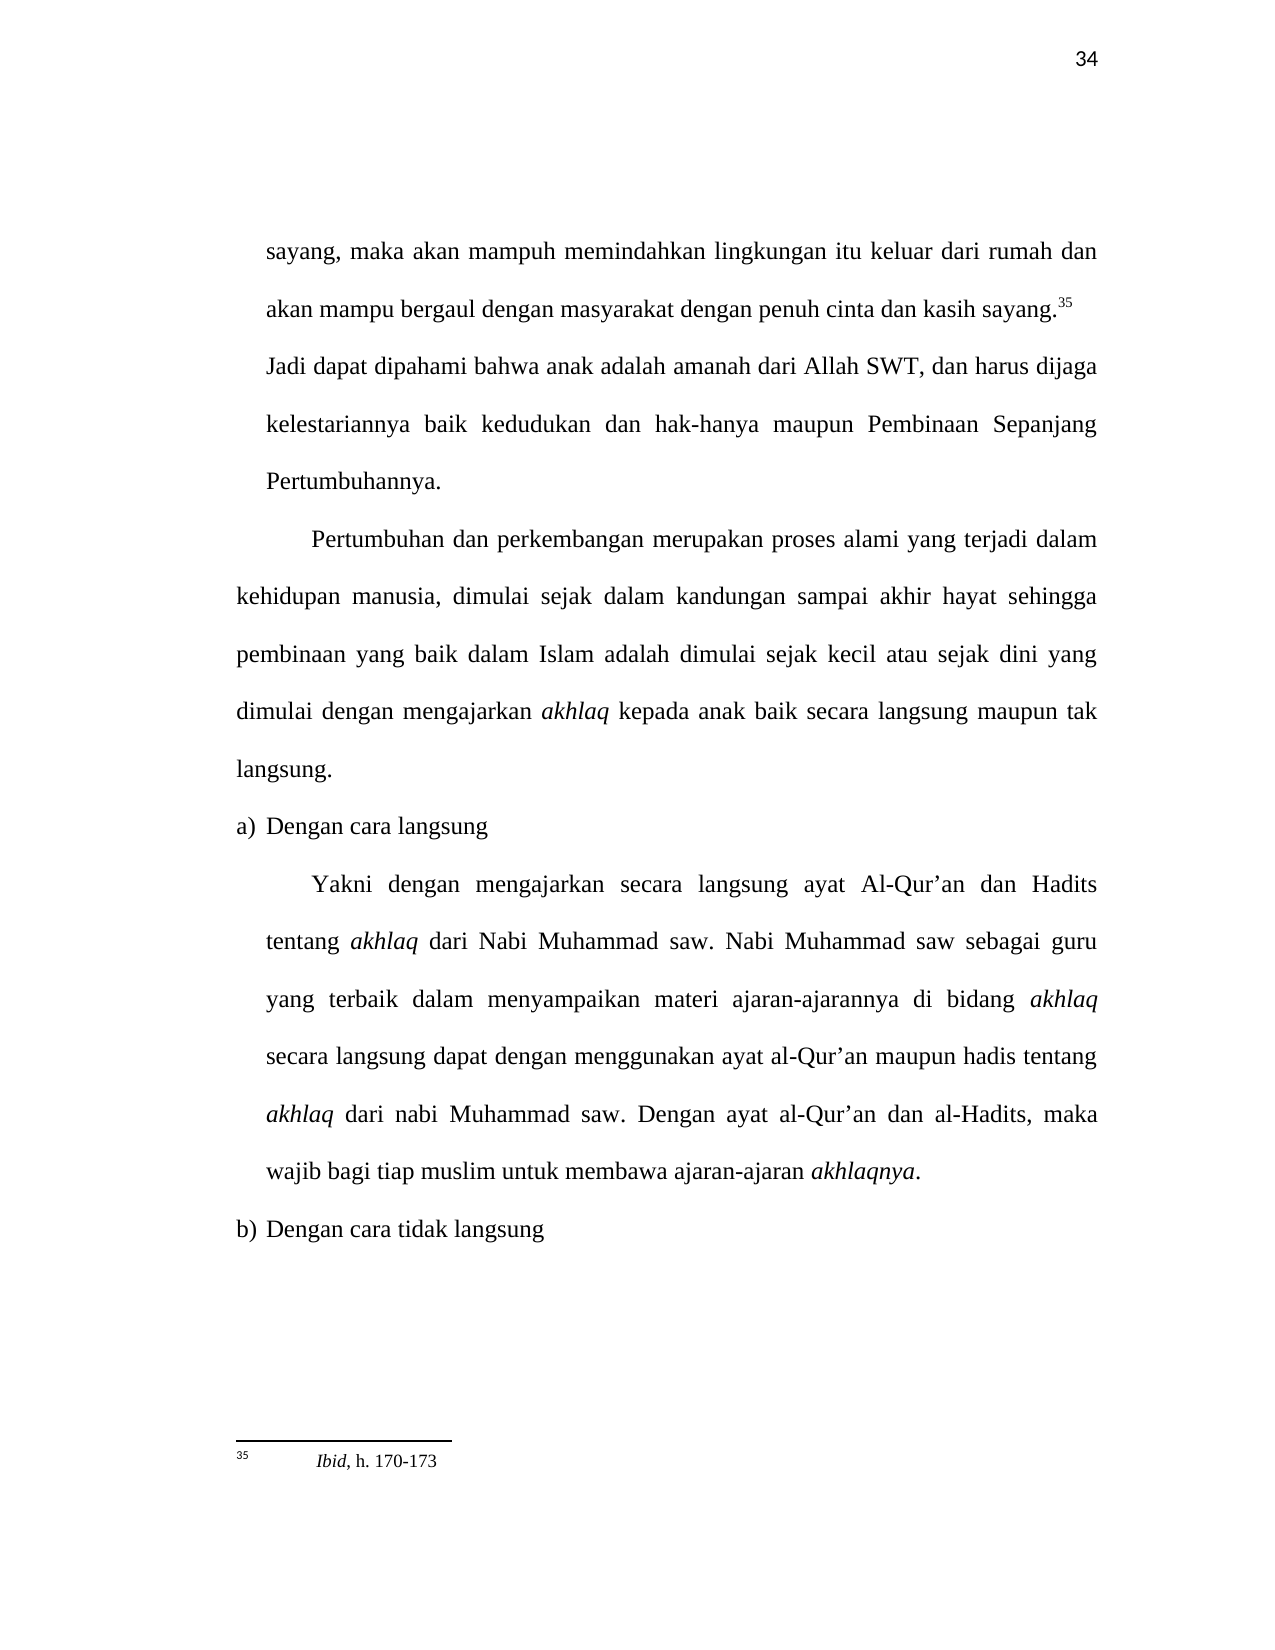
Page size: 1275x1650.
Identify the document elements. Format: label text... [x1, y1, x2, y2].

list Dengan cara langsung [236, 811, 1098, 840]
list Jadi dapat dipahami bahwa anak adalah amanah dari Allah SWT, dan harus dijaga kelestariannya baik kedudukan dan hak-hanya maupun Pembinaan Sepanjang Pertumbuhannya. [266, 351, 1098, 495]
list Pertumbuhan dan perkembangan merupakan proses alami yang terjadi dalam kehidupan manusia, dimulai sejak dalam kandungan sampai akhir hayat sehingga pembinaan yang baik dalam Islam adalah dimulai sejak kecil atau sejak dini yang dimulai dengan mengajarkan akhlaq kepada anak baik secara langsung maupun tak langsung. [236, 524, 1098, 782]
list Dengan cara tidak langsung [236, 1214, 1098, 1242]
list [266, 236, 1098, 322]
list Yakni dengan mengajarkan secara langsung ayat Al-Qur’an dan Hadits tentang akhlaq dari Nabi Muhammad saw. Nabi Muhammad saw sebagai guru yang terbaik dalam menyampaikan materi ajaran-ajarannya di bidang akhlaq secara langsung dapat dengan menggunakan ayat al-Qur’an maupun hadis tentang akhlaq dari nabi Muhammad saw. Dengan ayat al-Qur’an dan al-Hadits, maka wajib bagi tiap muslim untuk membawa ajaran-ajaran akhlaqnya. [266, 869, 1098, 1185]
